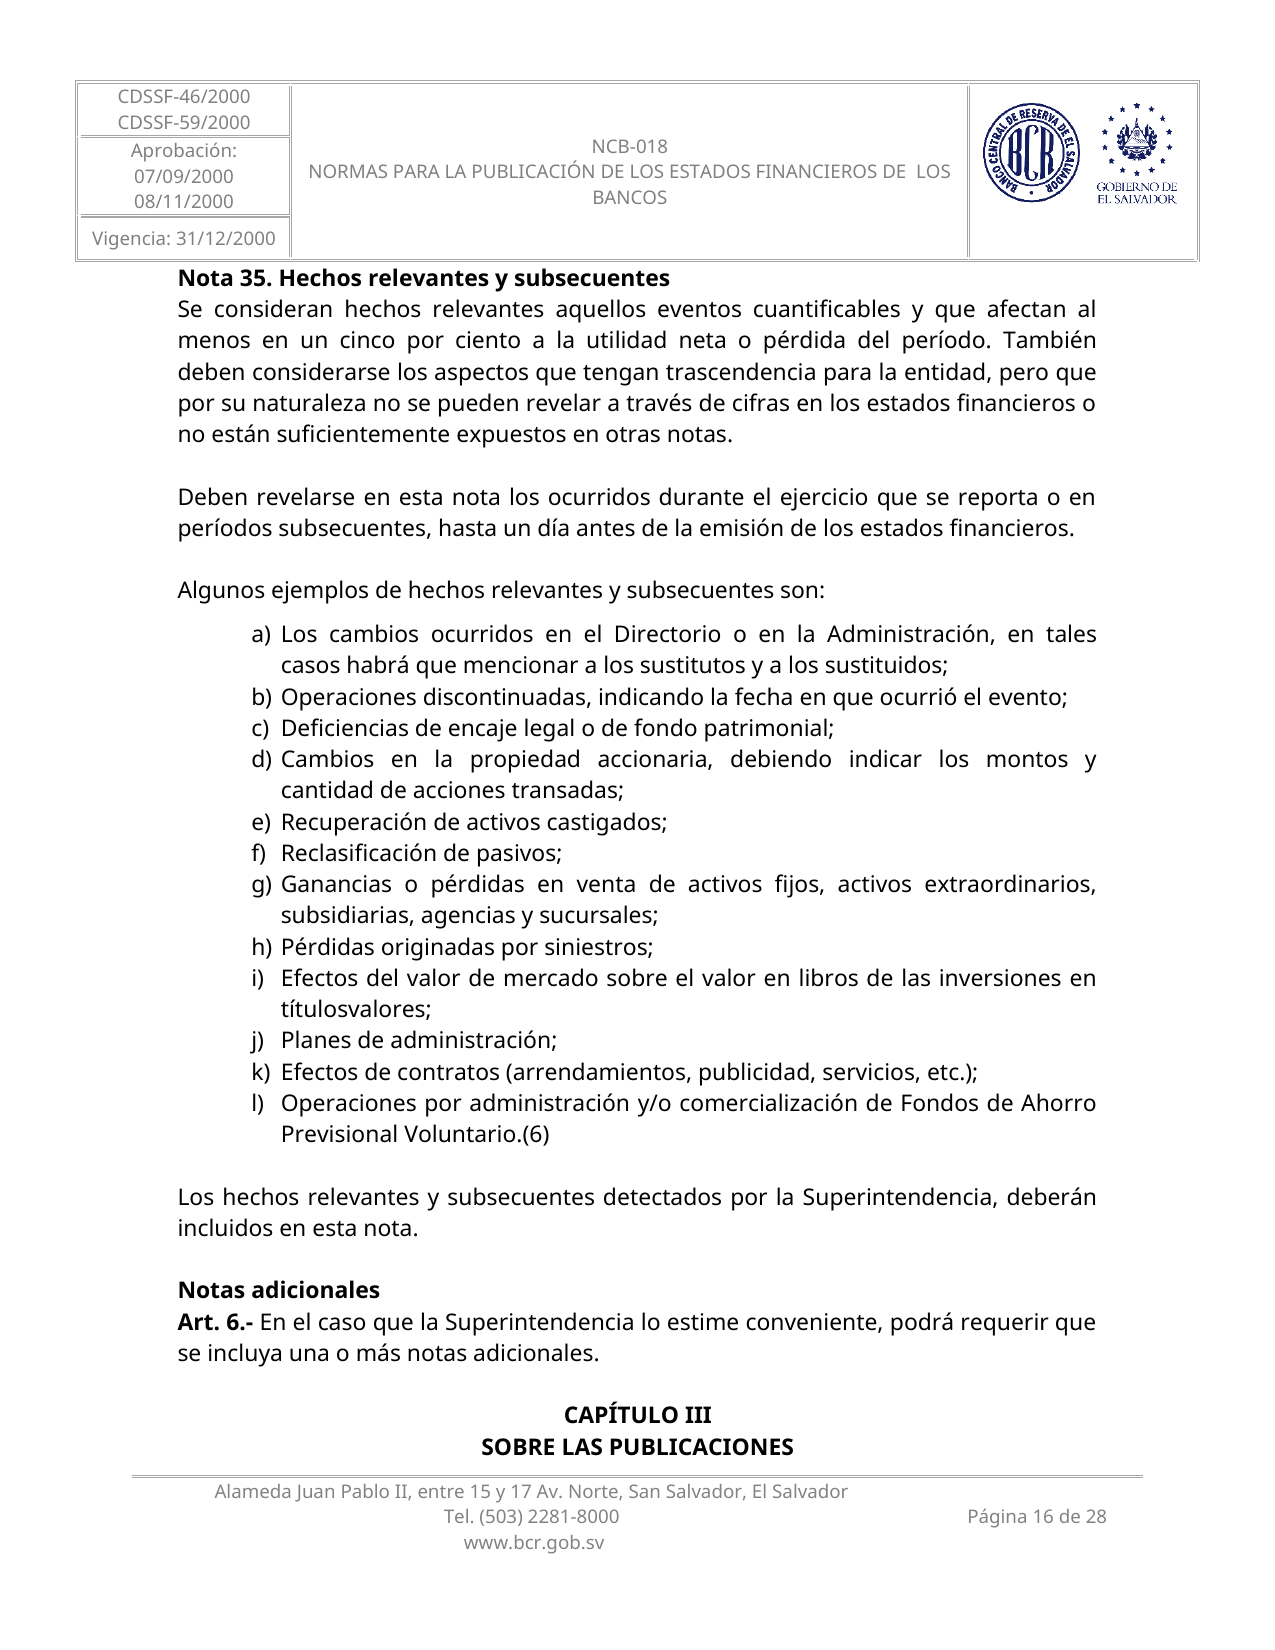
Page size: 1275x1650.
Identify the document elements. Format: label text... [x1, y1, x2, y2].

picture [976, 99, 1181, 206]
text SOBRE LAS PUBLICACIONES [177, 1431, 1098, 1462]
text Se consideran hechos relevantes aquellos eventos cuantificables y que afectan al menos en un cinco por ciento a la utilidad neta o pérdida del período. También deben considerarse los aspectos que tengan trascendencia para la entidad, pero que por su naturaleza no se pueden revelar a través de cifras en los estados financieros o no están suficientemente expuestos en otras notas. [177, 293, 1098, 449]
list Efectos del valor de mercado sobre el valor en libros de las inversiones en títulosvalores; [251, 962, 1098, 1024]
text Notas adicionales [177, 1274, 1098, 1306]
list Planes de administración; [251, 1024, 1098, 1056]
list Recuperación de activos castigados; [251, 806, 1098, 837]
list Reclasificación de pasivos; [251, 837, 1098, 868]
text CAPÍTULO III [177, 1399, 1098, 1431]
list Ganancias o pérdidas en venta de activos fijos, activos extraordinarios, subsidiarias, agencias y sucursales; [251, 868, 1098, 931]
list Operaciones discontinuadas, indicando la fecha en que ocurrió el evento; [251, 681, 1098, 712]
list Pérdidas originadas por siniestros; [251, 931, 1098, 962]
text Deben revelarse en esta nota los ocurridos durante el ejercicio que se reporta o en períodos subsecuentes, hasta un día antes de la emisión de los estados financieros. [177, 481, 1098, 543]
text Los hechos relevantes y subsecuentes detectados por la Superintendencia, deberán incluidos en esta nota. [177, 1181, 1098, 1243]
text Nota 35. Hechos relevantes y subsecuentes [177, 262, 1098, 293]
list Cambios en la propiedad accionaria, debiendo indicar los montos y cantidad de acciones transadas; [251, 743, 1098, 806]
list Los cambios ocurridos en el Directorio o en la Administración, en tales casos habrá que mencionar a los sustitutos y a los sustituidos; [251, 618, 1098, 681]
list Operaciones por administración y/o comercialización de Fondos de Ahorro Previsional Voluntario.(6) [251, 1087, 1098, 1149]
text Algunos ejemplos de hechos relevantes y subsecuentes son: [177, 574, 1098, 606]
list Deficiencias de encaje legal o de fondo patrimonial; [251, 712, 1098, 743]
text Art. 6.- En el caso que la Superintendencia lo estime conveniente, podrá requerir que se incluya una o más notas adicionales. [177, 1306, 1098, 1368]
text Nota 35. Hechos relevantes y subsecuentes [177, 148, 1098, 261]
list Efectos de contratos (arrendamientos, publicidad, servicios, etc.); [251, 1056, 1098, 1087]
